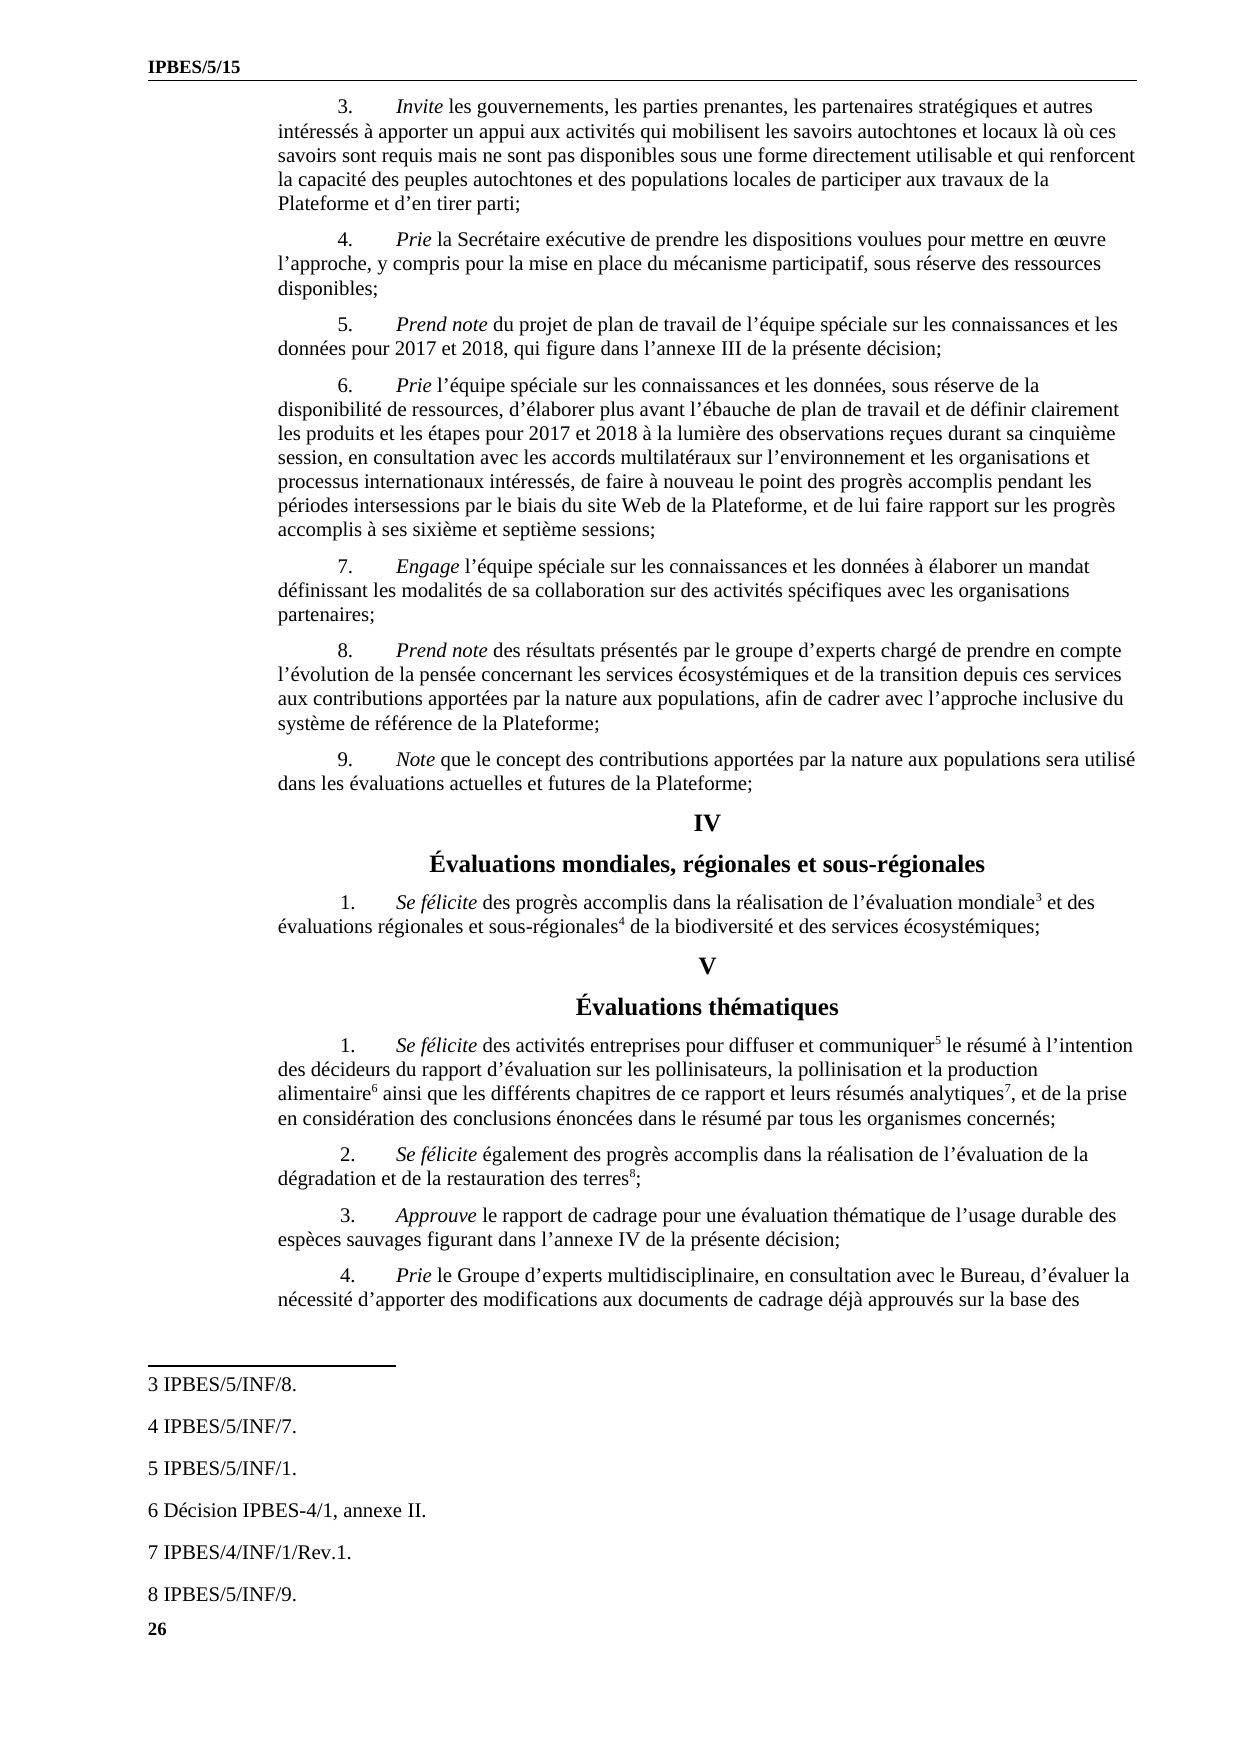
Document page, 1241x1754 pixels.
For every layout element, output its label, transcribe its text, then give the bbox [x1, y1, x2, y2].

text Évaluations mondiales, régionales et sous-régionales [278, 849, 1137, 878]
text 9. Note que le concept des contributions apportées par la nature aux populations sera utilisé dans les évaluations actuelles et futures de la Plateforme; [278, 747, 1137, 795]
text 4. Prie la Secrétaire exécutive de prendre les dispositions voulues pour mettre en œuvre l’approche, y compris pour la mise en place du mécanisme participatif, sous réserve des ressources disponibles; [278, 227, 1137, 299]
text 8. Prend note des résultats présentés par le groupe d’experts chargé de prendre en compte l’évolution de la pensée concernant les services écosystémiques et de la transition depuis ces services aux contributions apportées par la nature aux populations, afin de cadrer avec l’approche inclusive du système de référence de la Plateforme; [278, 638, 1137, 734]
text 1. Se félicite des activités entreprises pour diffuser et communiquer le résumé à l’intention des décideurs du rapport d’évaluation sur les pollinisateurs, la pollinisation et la production alimentaire ainsi que les différents chapitres de ce rapport et leurs résumés analytiques, et de la prise en considération des conclusions énoncées dans le résumé par tous les organismes concernés; [278, 1033, 1137, 1129]
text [278, 1263, 1137, 1311]
text 7. Engage l’équipe spéciale sur les connaissances et les données à élaborer un mandat définissant les modalités de sa collaboration sur des activités spécifiques avec les organisations partenaires; [278, 553, 1137, 626]
text Évaluations thématiques [278, 992, 1137, 1021]
text 5. Prend note du projet de plan de travail de l’équipe spéciale sur les connaissances et les données pour 2017 et 2018, qui figure dans l’annexe III de la présente décision; [278, 312, 1137, 360]
text IV [278, 808, 1137, 836]
text 1. Se félicite des progrès accomplis dans la réalisation de l’évaluation mondiale et des évaluations régionales et sous-régionales de la biodiversité et des services écosystémiques; [278, 890, 1137, 938]
text 3. Approuve le rapport de cadrage pour une évaluation thématique de l’usage durable des espèces sauvages figurant dans l’annexe IV de la présente décision; [278, 1203, 1137, 1251]
text 3. Invite les gouvernements, les parties prenantes, les partenaires stratégiques et autres intéressés à apporter un appui aux activités qui mobilisent les savoirs autochtones et locaux là où ces savoirs sont requis mais ne sont pas disponibles sous une forme directement utilisable et qui renforcent la capacité des peuples autochtones et des populations locales de participer aux travaux de la Plateforme et d’en tirer parti; [278, 94, 1137, 215]
text 2. Se félicite également des progrès accomplis dans la réalisation de l’évaluation de la dégradation et de la restauration des terres; [278, 1142, 1137, 1190]
text 6. Prie l’équipe spéciale sur les connaissances et les données, sous réserve de la disponibilité de ressources, d’élaborer plus avant l’ébauche de plan de travail et de définir clairement les produits et les étapes pour 2017 et 2018 à la lumière des observations reçues durant sa cinquième session, en consultation avec les accords multilatéraux sur l’environnement et les organisations et processus internationaux intéressés, de faire à nouveau le point des progrès accomplis pendant les périodes intersessions par le biais du site Web de la Plateforme, et de lui faire rapport sur les progrès accomplis à ses sixième et septième sessions; [278, 373, 1137, 541]
text V [278, 951, 1137, 979]
